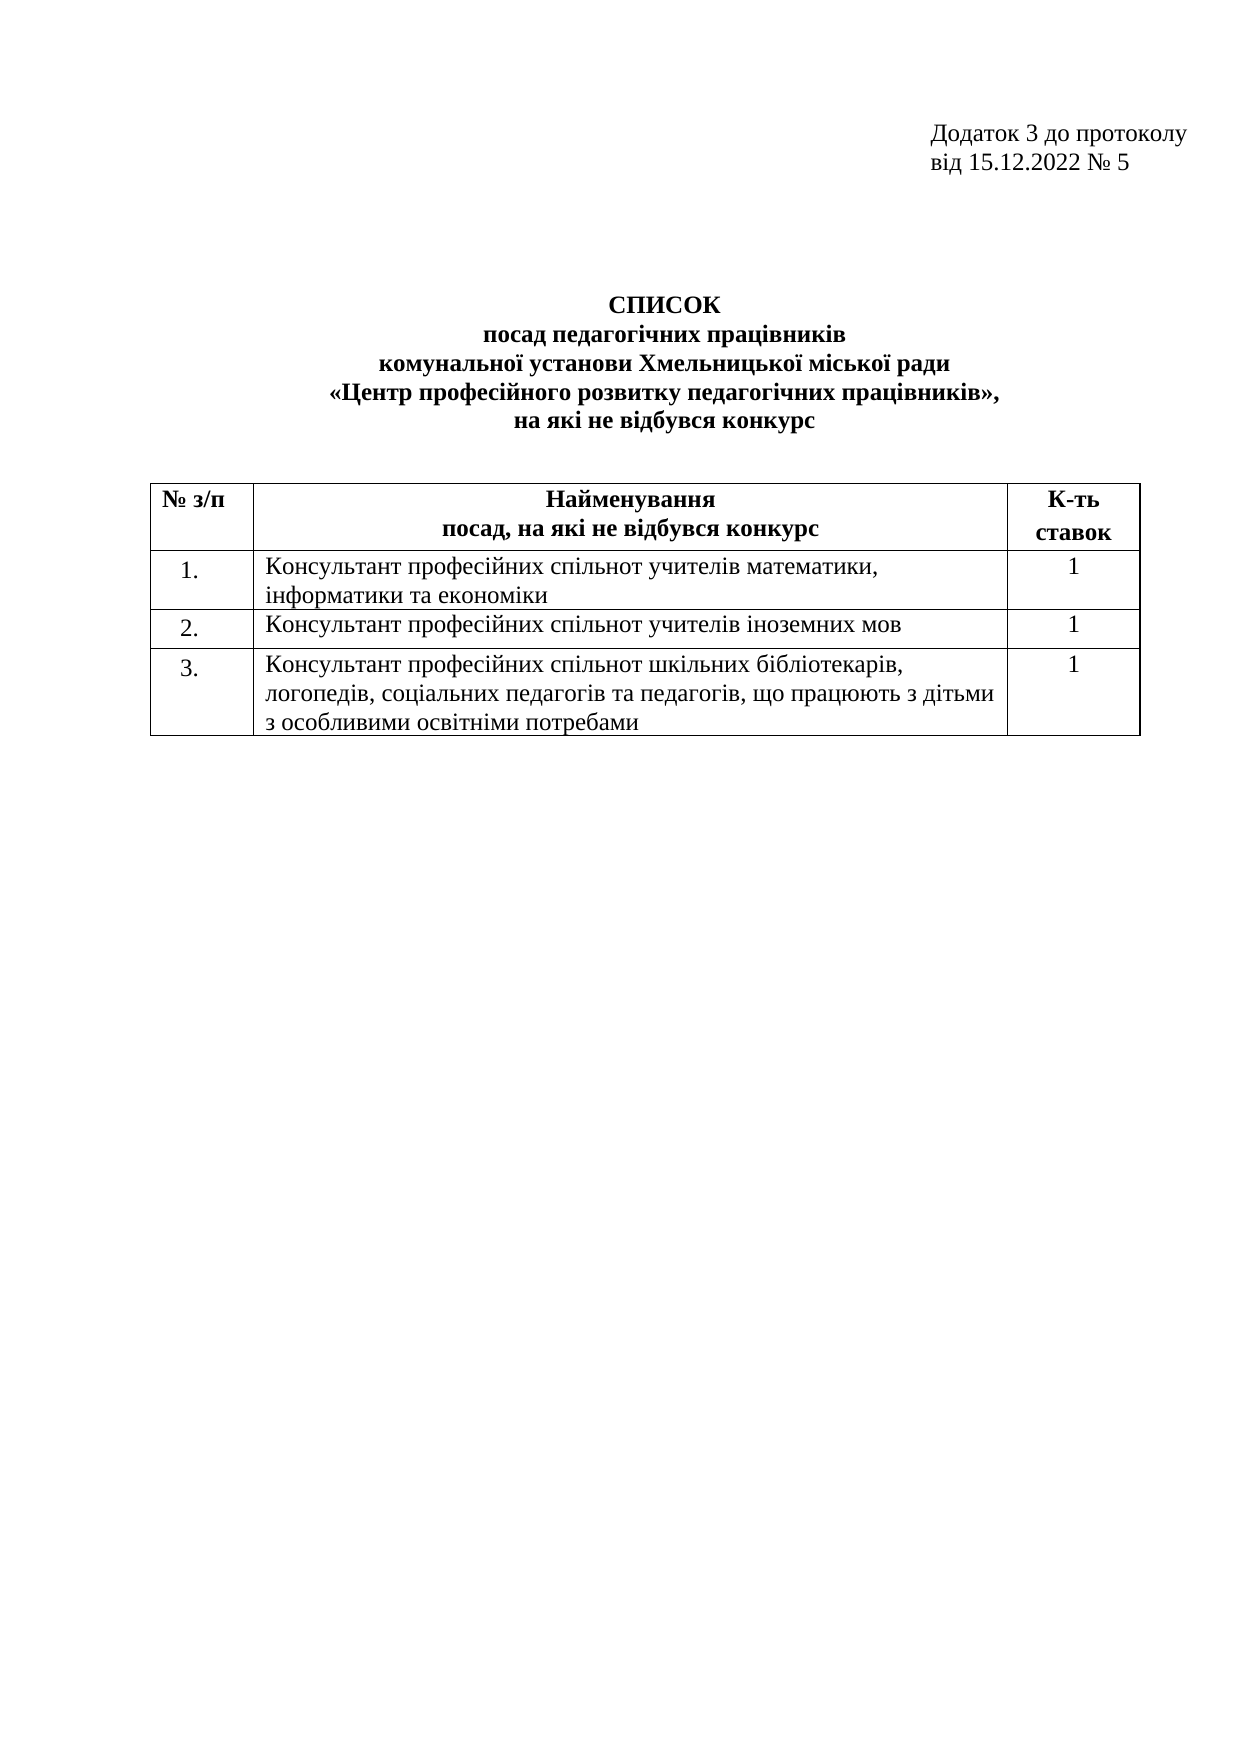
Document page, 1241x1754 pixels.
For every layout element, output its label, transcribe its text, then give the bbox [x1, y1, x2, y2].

table_cell [151, 551, 253, 608]
table_cell Консультант професійних спільнот учителів іноземних мов [254, 610, 1007, 648]
table_cell [151, 610, 253, 648]
text «Центр професійного розвитку педагогічних працівників», [177, 377, 1152, 406]
text Додаток 3 до протоколу [177, 118, 1214, 147]
table_cell [151, 649, 253, 735]
table_cell Консультант професійних спільнот шкільних бібліотекарів, логопедів, соціальних педагогів та педагогів, що працюють з дітьми з особливими освітніми потребами [254, 649, 1007, 735]
text від 15.12.2022 № 5 [177, 147, 1214, 176]
text СПИСОК [177, 291, 1152, 319]
table_header Найменування посад, на які не відбувся конкурс [254, 484, 1007, 550]
table_header К-ть ставок [1008, 484, 1139, 550]
text комунальної установи Хмельницької міської ради [177, 348, 1152, 377]
table_cell Консультант професійних спільнот учителів математики, інформатики та економіки [254, 551, 1007, 608]
text посад педагогічних працівників [177, 319, 1152, 348]
table_cell 1 [1008, 551, 1139, 608]
table_cell 1 [1008, 610, 1139, 648]
table_header № з/п [151, 484, 253, 550]
table_cell 1 [1008, 649, 1139, 735]
text на які не відбувся конкурс [177, 406, 1152, 434]
